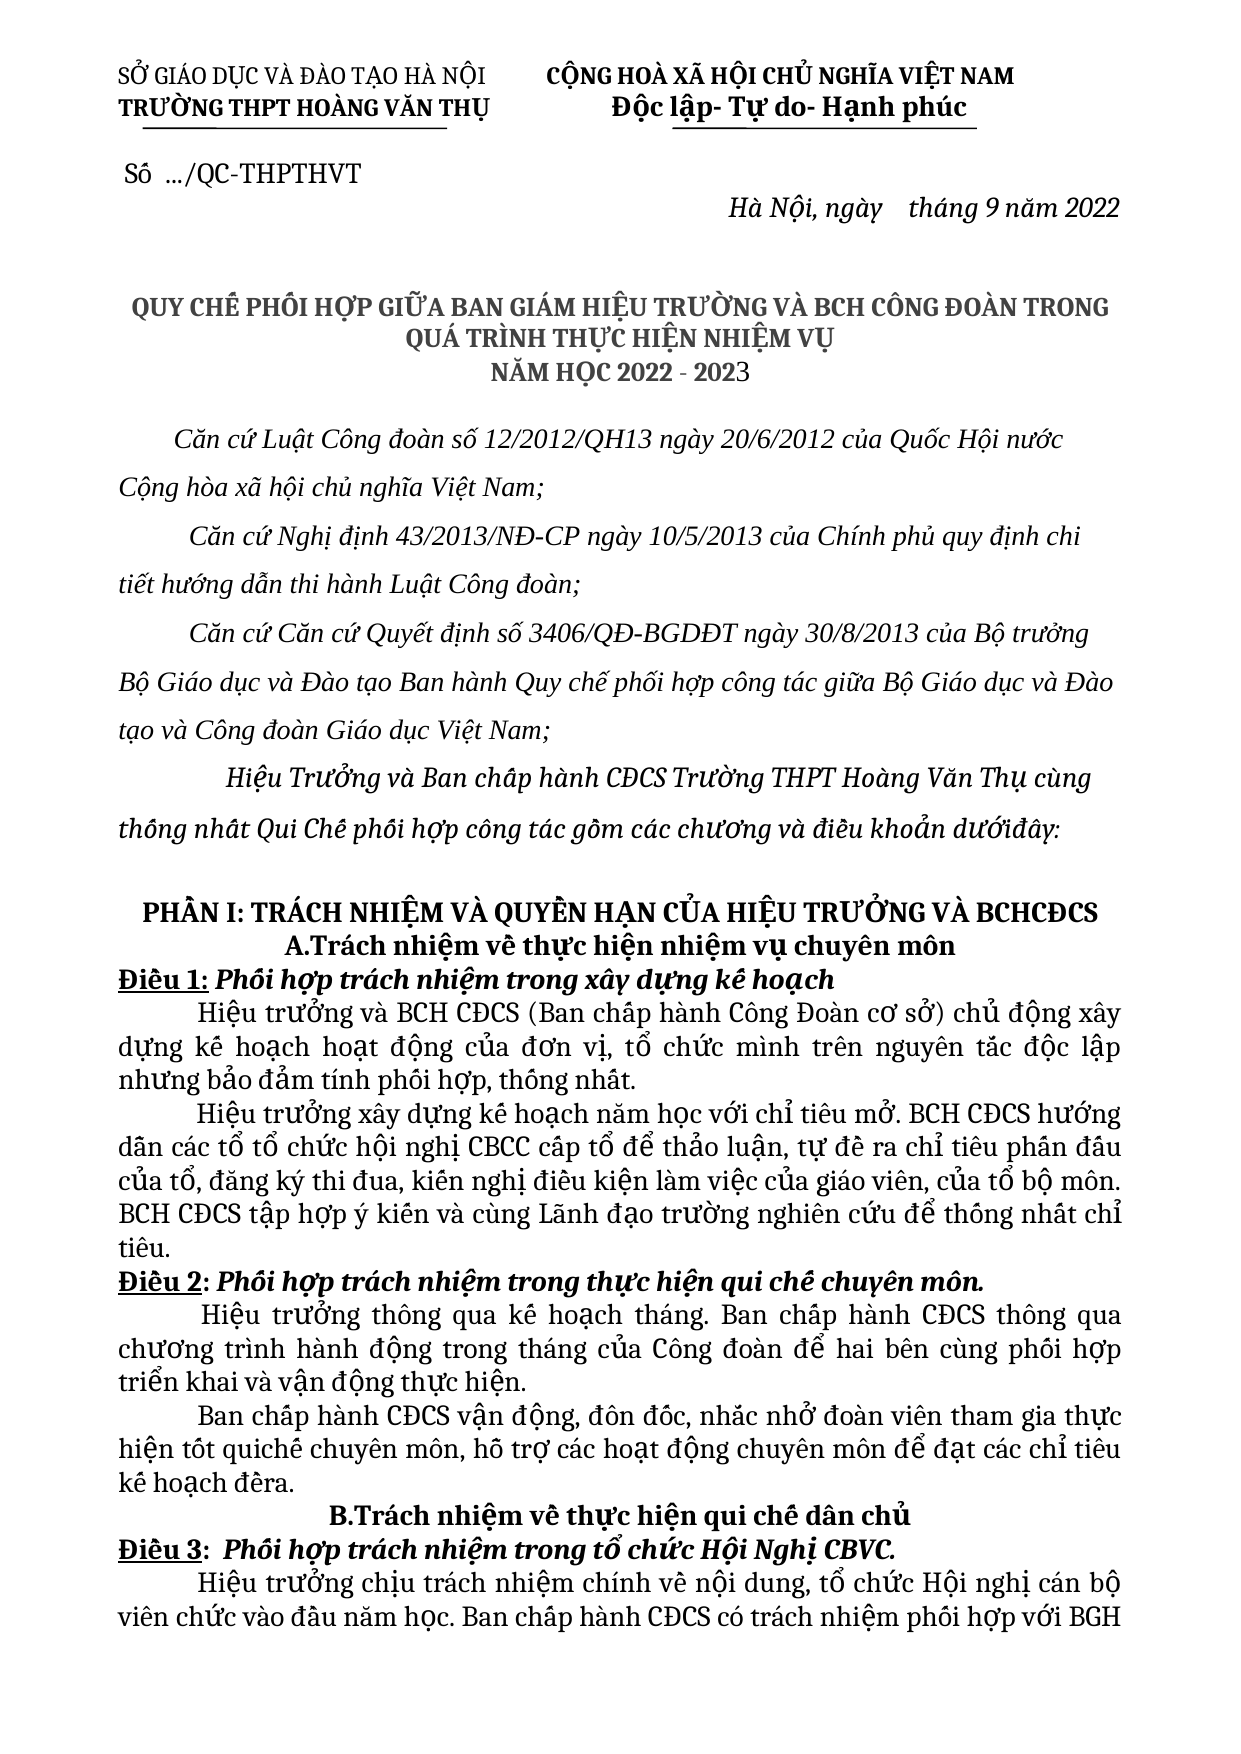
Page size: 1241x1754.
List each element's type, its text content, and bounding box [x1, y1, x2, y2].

text Hiệu trưởng và BCH CĐCS (Ban chấp hành Công Đoàn cơ sở) chủ động xây dựng kế hoạch hoạt động của đơn vị, tổ chức mình trên nguyên tắc độc lập nhưng bảo đảm tính phối hợp, thống nhất. [118, 996, 1122, 1097]
text Số .../QC-THPTHVT [118, 157, 1122, 191]
text Hà Nội, ngày tháng 9 năm 2022 [118, 191, 1122, 224]
text Điều 2: Phối hợp trách nhiệm trong thực hiện qui chế chuyên môn. [118, 1265, 1122, 1298]
text Căn cứ Nghị định 43/2013/NĐ-CP ngày 10/5/2013 của Chính phủ quy định chi tiết hướng dẫn thi hành Luật Công đoàn; [118, 519, 1122, 600]
text PHẦN I: TRÁCH NHIỆM VÀ QUYỀN HẠN CỦA HIỆU TRƯỞNG VÀ BCHCĐCS [118, 896, 1122, 929]
text B.Trách nhiệm về thực hiện qui chế dân chủ [118, 1499, 1122, 1533]
text Căn cứ Căn cứ Quyết định số 3406/QĐ-BGDĐT ngày 30/8/2013 của Bộ trưởng Bộ Giáo dục và Đào tạo Ban hành Quy chế phối hợp công tác giữa Bộ Giáo dục và Đào tạo và Công đoàn Giáo dục Việt Nam; [118, 616, 1122, 746]
text SỞ GIÁO DỤC VÀ ĐÀO TẠO HÀ NỘI CỘNG HOÀ XÃ HỘI CHỦ NGHĨA VIỆT NAM TRƯỜNG THPT HOÀNG VĂN THỤ Độc lập- Tự do- Hạnh phúc [118, 59, 1122, 157]
text Căn cứ Luật Công đoàn số 12/2012/QH13 ngày 20/6/2012 của Quốc Hội nước Cộng hòa xã hội chủ nghĩa Việt Nam; [118, 422, 1122, 503]
text A.Trách nhiệm về thực hiện nhiệm vụ chuyên môn [118, 929, 1122, 963]
text Điều 3: Phối hợp trách nhiệm trong tổ chức Hội Nghị CBVC. [118, 1533, 1122, 1567]
text Hiệu Trưởng và Ban chấp hành CĐCS Trường THPT Hoàng Văn Thụ cùng thống nhất Qui Chế phối hợp công tác gồm các chương và điều khoản dướiđây: [118, 762, 1122, 846]
text Ban chấp hành CĐCS vận động, đôn đốc, nhắc nhở đoàn viên tham gia thực hiện tốt quichế chuyên môn, hỗ trợ các hoạt động chuyên môn để đạt các chỉ tiêu kế hoạch đềra. [118, 1399, 1122, 1499]
text Hiệu trưởng thông qua kế hoạch tháng. Ban chấp hành CĐCS thông qua chương trình hành động trong tháng của Công đoàn để hai bên cùng phối hợp triển khai và vận động thực hiện. [118, 1298, 1122, 1399]
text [118, 1567, 1122, 1634]
text QUY CHẾ PHỐI HỢP GIỮA BAN GIÁM HIỆU TRƯỜNG VÀ BCH CÔNG ĐOÀN TRONG QUÁ TRÌNH THỰC HIỆN NHIỆM VỤ NĂM HỌC 2022 - 2023 [118, 224, 1122, 422]
text Hiệu trưởng xây dựng kế hoạch năm học với chỉ tiêu mở. BCH CĐCS hướng dẫn các tổ tổ chức hội nghị CBCC cấp tổ để thảo luận, tự đề ra chỉ tiêu phấn đấu của tổ, đăng ký thi đua, kiến nghị điều kiện làm việc của giáo viên, của tổ bộ môn. BCH CĐCS tập hợp ý kiến và cùng Lãnh đạo trường nghiên cứu để thống nhất chỉ tiêu. [118, 1097, 1122, 1265]
text Điều 1: Phối hợp trách nhiệm trong xây dựng kế hoạch [118, 963, 1122, 996]
